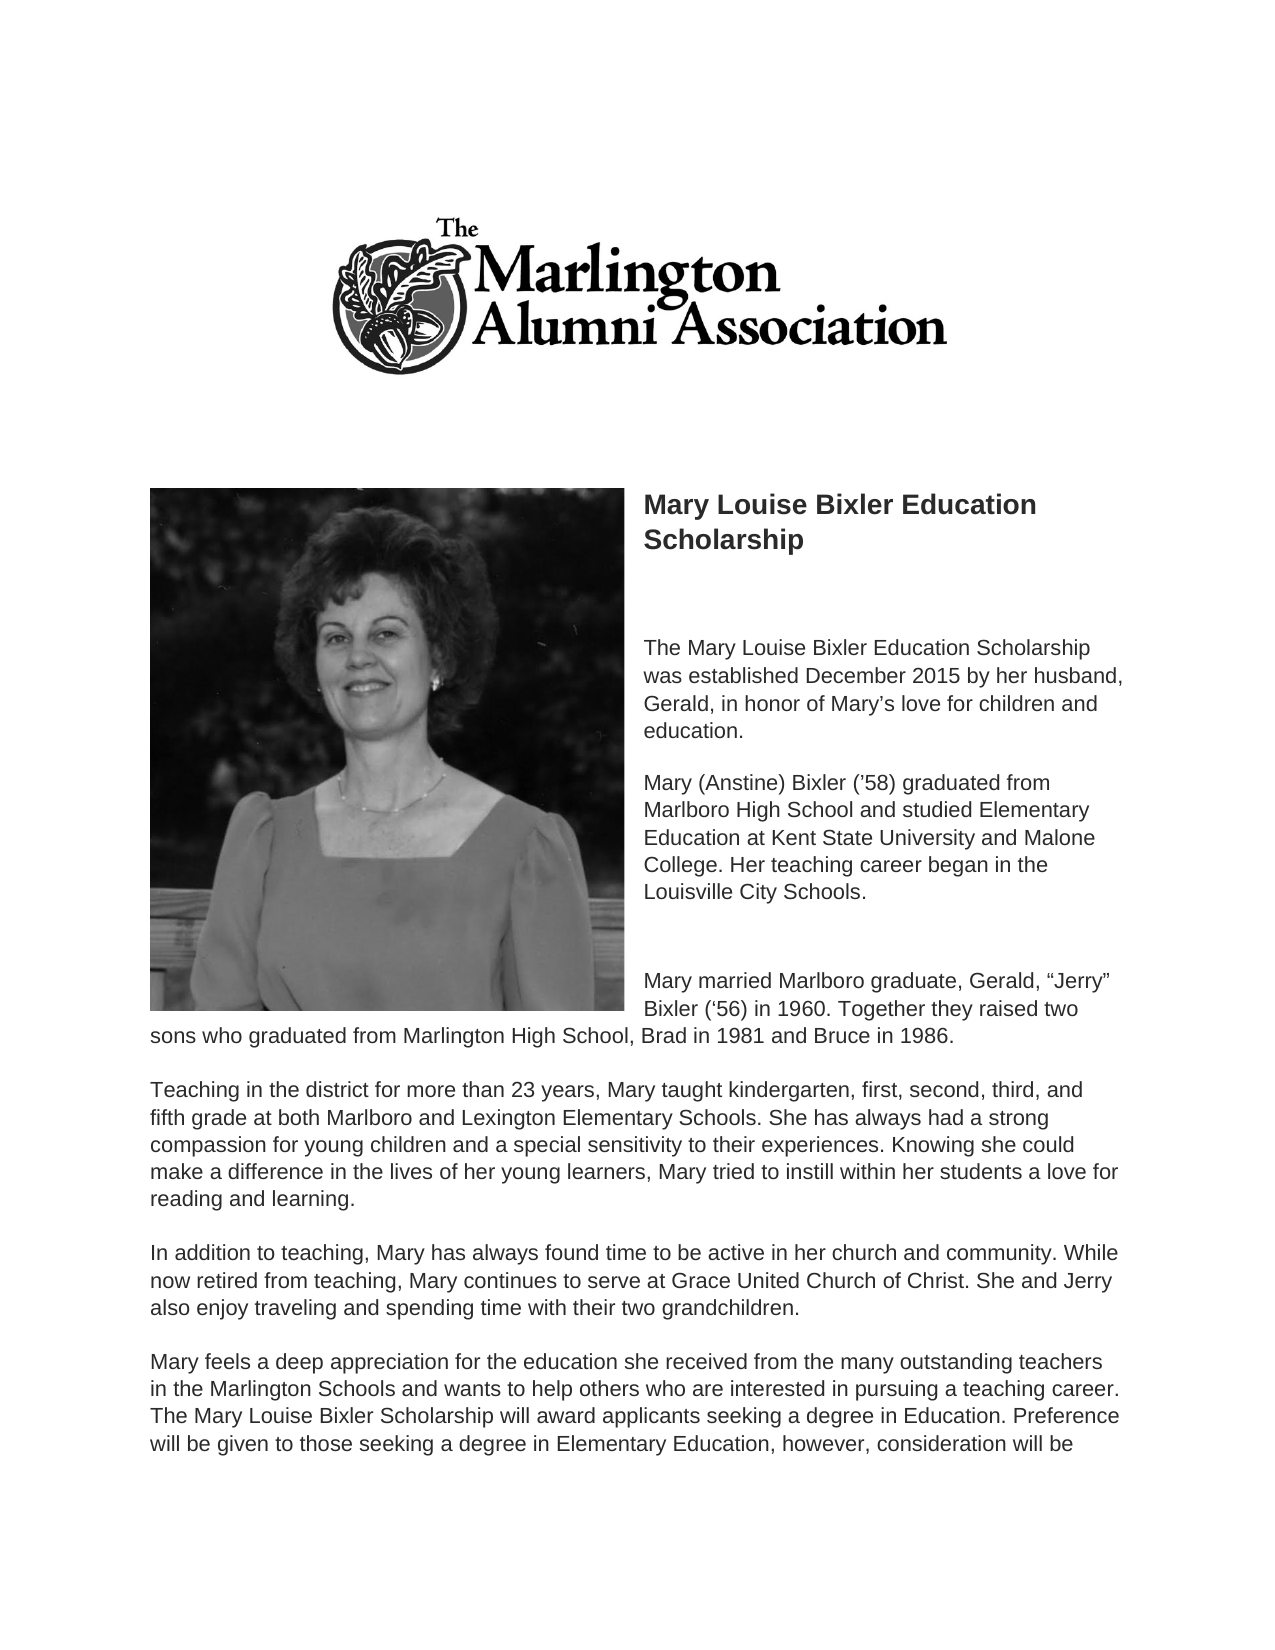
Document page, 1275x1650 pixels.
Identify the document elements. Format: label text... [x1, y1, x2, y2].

picture [150, 488, 625, 1011]
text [150, 923, 1125, 1456]
text Mary Louise Bixler Education Scholarship [625, 488, 1125, 556]
picture [318, 150, 957, 470]
text ​The Mary Louise Bixler Education Scholarship was established December 2015 by her husband, Gerald, in honor of Mary’s love for children and education. Mary (Anstine) Bixler (’58) graduated from Marlboro High School and studied Elementary Education at Kent State University and Malone College. Her teaching career began in the Louisville City Schools. [625, 575, 1125, 904]
